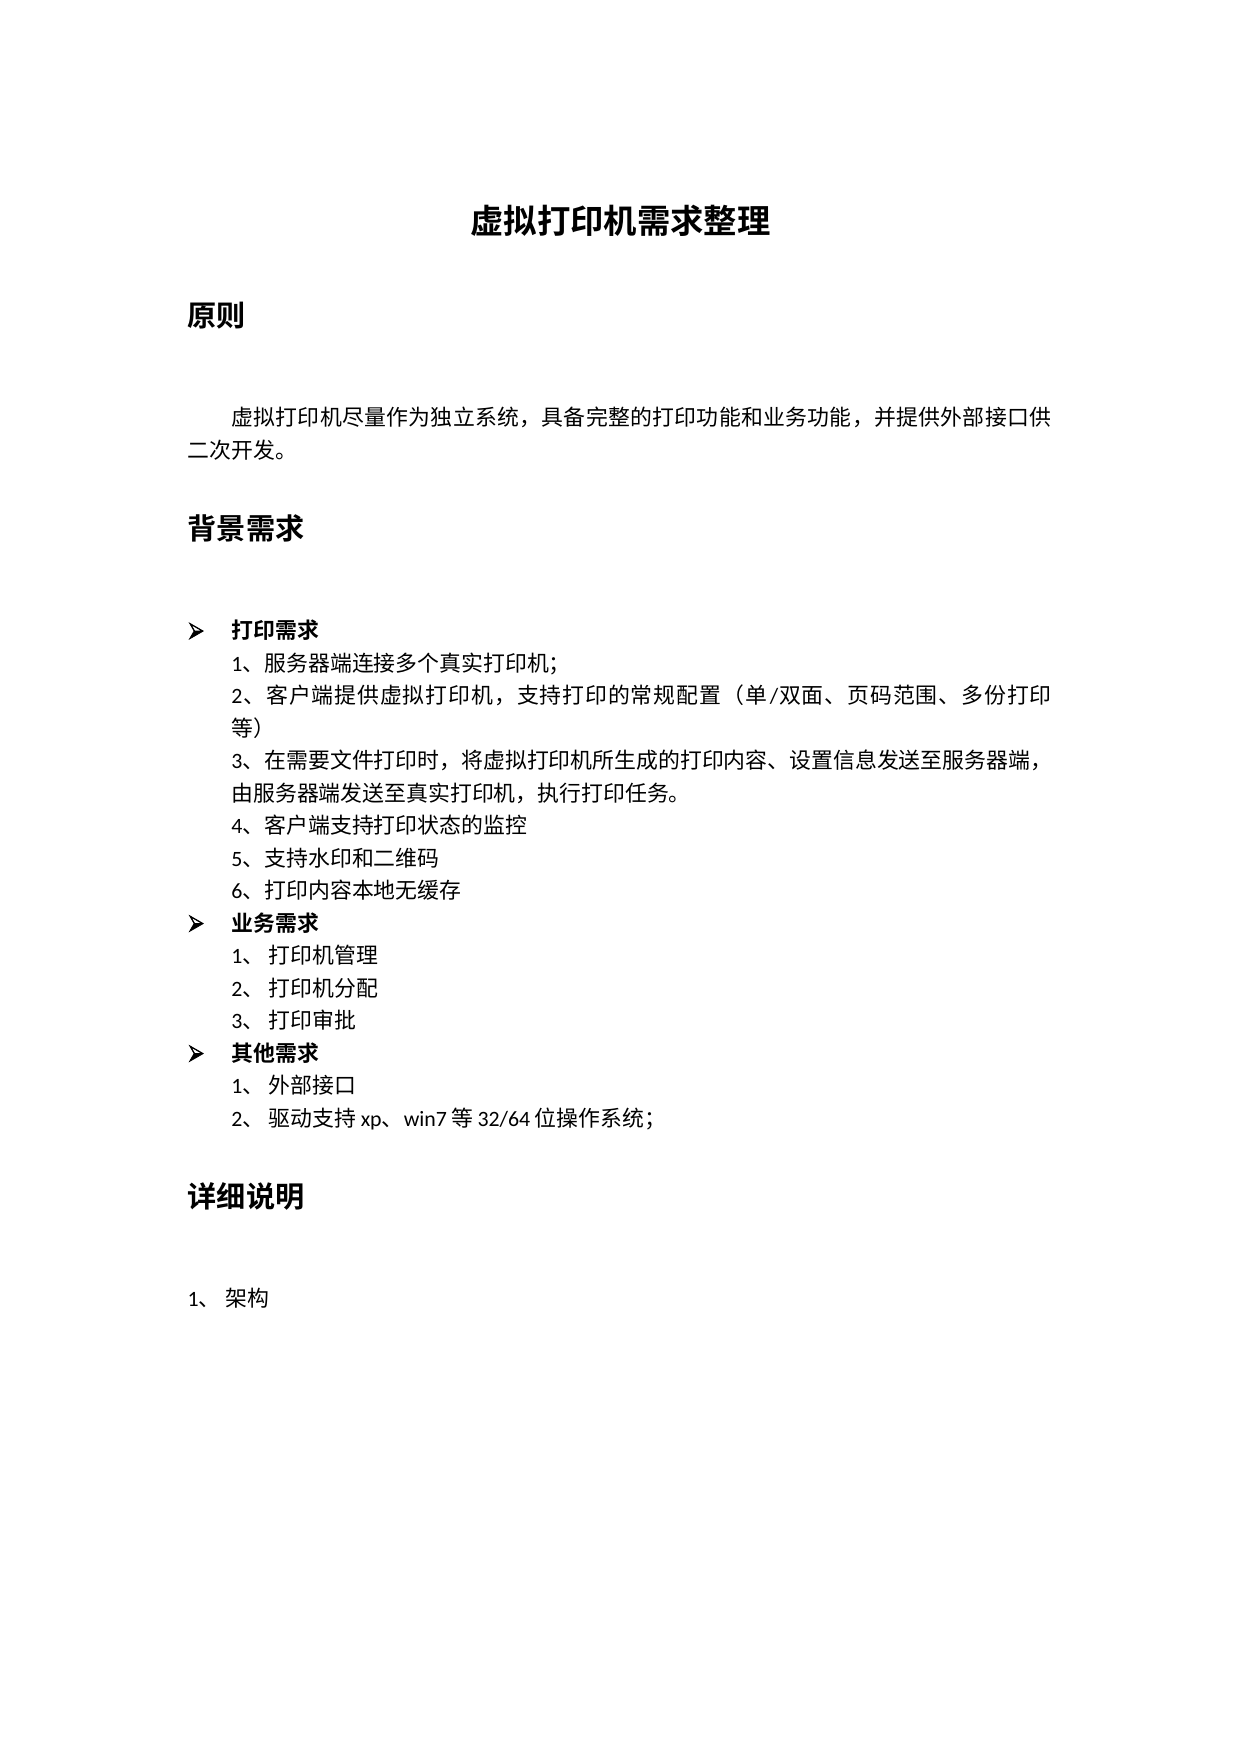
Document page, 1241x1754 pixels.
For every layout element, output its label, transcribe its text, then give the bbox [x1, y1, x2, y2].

subtitle 背景需求 [187, 494, 1053, 559]
text 2、客户端提供虚拟打印机，支持打印的常规配置（单/双面、页码范围、多份打印等） [231, 678, 1053, 743]
subtitle 原则 [187, 281, 1053, 346]
list 打印审批 [231, 1003, 1053, 1036]
list 驱动支持xp、win7等32/64位操作系统； [231, 1101, 1053, 1133]
list 业务需求 [187, 906, 1053, 938]
subtitle 详细说明 [187, 1162, 1053, 1227]
list 打印机分配 [231, 971, 1053, 1003]
text 3、在需要文件打印时，将虚拟打印机所生成的打印内容、设置信息发送至服务器端，由服务器端发送至真实打印机，执行打印任务。 [231, 743, 1053, 808]
list 外部接口 [231, 1068, 1053, 1101]
list 打印需求 [187, 613, 1053, 646]
text 1、服务器端连接多个真实打印机； [231, 646, 1053, 678]
text 4、客户端支持打印状态的监控 [231, 808, 1053, 841]
text 虚拟打印机尽量作为独立系统，具备完整的打印功能和业务功能，并提供外部接口供二次开发。 [187, 400, 1053, 465]
title 虚拟打印机需求整理 [187, 187, 1053, 252]
list 打印机管理 [231, 938, 1053, 971]
text 6、打印内容本地无缓存 [231, 873, 1053, 906]
list 架构 [187, 1281, 1053, 1313]
list 其他需求 [187, 1036, 1053, 1068]
text 5、支持水印和二维码 [231, 841, 1053, 873]
